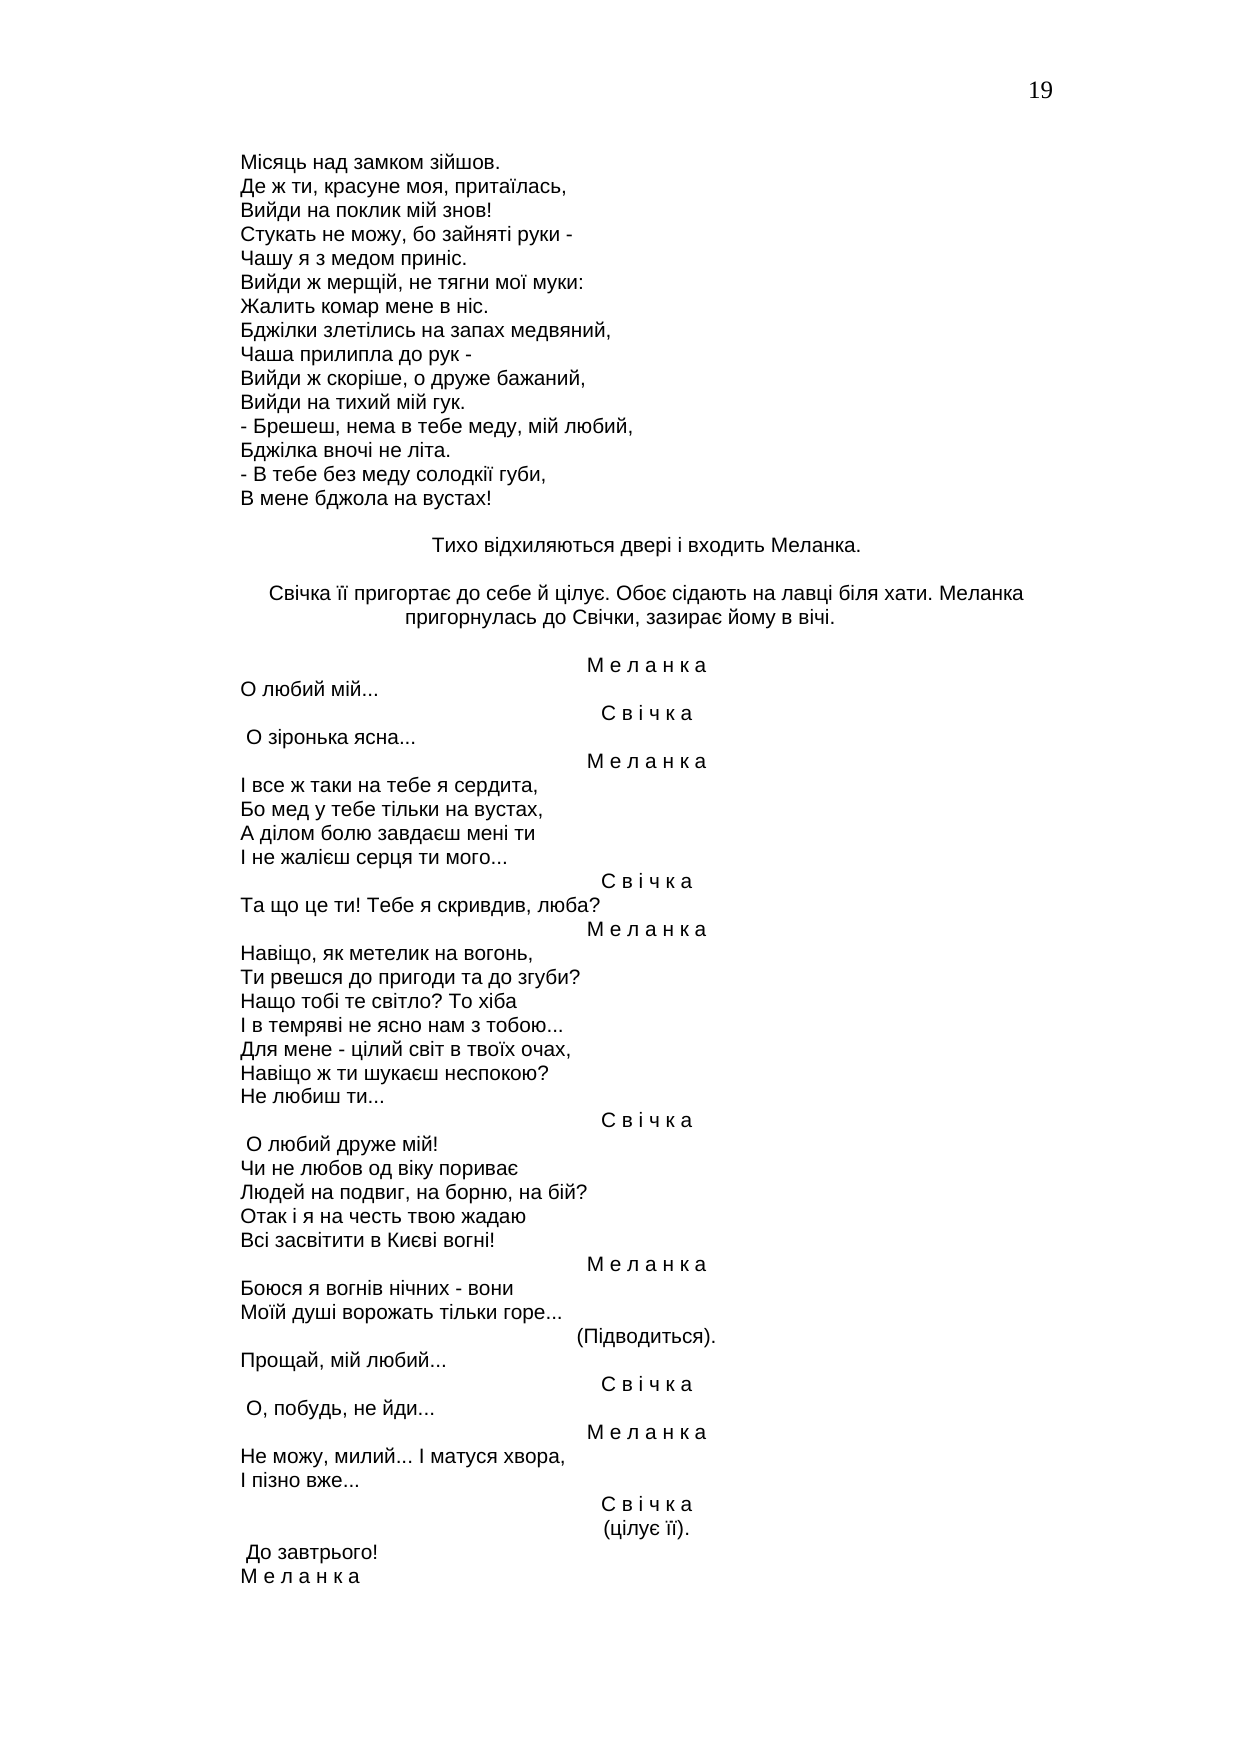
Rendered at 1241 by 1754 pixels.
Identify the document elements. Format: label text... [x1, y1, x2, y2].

text Навiщо ж ти шукаєш неспокою? [187, 1060, 1053, 1084]
text Вийди на поклик мiй знов! [187, 198, 1053, 222]
text I в темрявi не ясно нам з тобою... [187, 1012, 1053, 1036]
text (цiлує її). [187, 1516, 1053, 1539]
text Бджiлки злетiлись на запах медвяний, [187, 318, 1053, 342]
text С в i ч к а [187, 1372, 1053, 1396]
text М е л а н к а [187, 653, 1053, 677]
text М е л а н к а [187, 1563, 1053, 1587]
text Не можу, милий... I матуся хвора, [187, 1444, 1053, 1468]
text А дiлом болю завдаєш менi ти [187, 821, 1053, 845]
text С в i ч к а [187, 869, 1053, 893]
text До завтрього! [187, 1539, 1053, 1563]
text М е л а н к а [187, 1252, 1053, 1276]
text Нащо тобi те свiтло? То хiба [187, 988, 1053, 1012]
text О, побудь, не йди... [187, 1396, 1053, 1420]
text Для мене - цiлий свiт в твоїх очах, [187, 1036, 1053, 1060]
text Людей на подвиг, на борню, на бiй? [187, 1180, 1053, 1204]
text Чаша прилипла до рук - [187, 342, 1053, 366]
text I не жалiєш серця ти мого... [187, 845, 1053, 869]
text М е л а н к а [187, 1420, 1053, 1444]
text Мiсяць над замком зiйшов. [187, 150, 1053, 174]
text О любий друже мiй! [187, 1132, 1053, 1156]
text Де ж ти, красуне моя, притаїлась, [187, 174, 1053, 198]
text (Пiдводиться). [187, 1324, 1053, 1348]
text - В тебе без меду солодкiї губи, [187, 461, 1053, 485]
text Вийди ж мерщiй, не тягни мої муки: [187, 270, 1053, 294]
text Ти рвешся до пригоди та до згуби? [187, 964, 1053, 988]
text Чашу я з медом принiс. [187, 246, 1053, 270]
text Жалить комар мене в нiс. [187, 294, 1053, 318]
text Та що це ти! Тебе я скривдив, люба? [187, 893, 1053, 917]
text Вийди ж скорiше, о друже бажаний, [187, 366, 1053, 389]
text I пiзно вже... [187, 1468, 1053, 1492]
text Боюся я вогнiв нiчних - вони [187, 1276, 1053, 1300]
text О любий мiй... [187, 677, 1053, 701]
text С в i ч к а [187, 1108, 1053, 1132]
text - Брешеш, нема в тебе меду, мiй любий, [187, 413, 1053, 437]
text М е л а н к а [187, 917, 1053, 941]
text Бджiлка вночi не лiта. [187, 437, 1053, 461]
text Всi засвiтити в Києвi вогнi! [187, 1228, 1053, 1252]
text В мене бджола на вустах! [187, 485, 1053, 509]
text Тихо вiдхиляються дверi i входить Меланка. [187, 533, 1053, 557]
text Прощай, мiй любий... [187, 1348, 1053, 1372]
text Навiщо, як метелик на вогонь, [187, 941, 1053, 964]
text I все ж таки на тебе я сердита, [187, 773, 1053, 797]
text Не любиш ти... [187, 1084, 1053, 1108]
text Бо мед у тебе тiльки на вустах, [187, 797, 1053, 821]
text Отак i я на честь твою жадаю [187, 1204, 1053, 1228]
text Моїй душi ворожать тiльки горе... [187, 1300, 1053, 1324]
text Чи не любов од вiку пориває [187, 1156, 1053, 1180]
text О зiронька ясна... [187, 725, 1053, 749]
text М е л а н к а [187, 749, 1053, 773]
text Вийди на тихий мiй гук. [187, 389, 1053, 413]
text С в i ч к а [187, 1492, 1053, 1516]
text С в i ч к а [187, 701, 1053, 725]
text Стукать не можу, бо зайнятi руки - [187, 222, 1053, 246]
text Свiчка її пригортає до себе й цiлує. Обоє сiдають на лавцi бiля хати. Меланка пригорнулась до Свiчки, зазирає йому в вiчi. [187, 581, 1053, 629]
